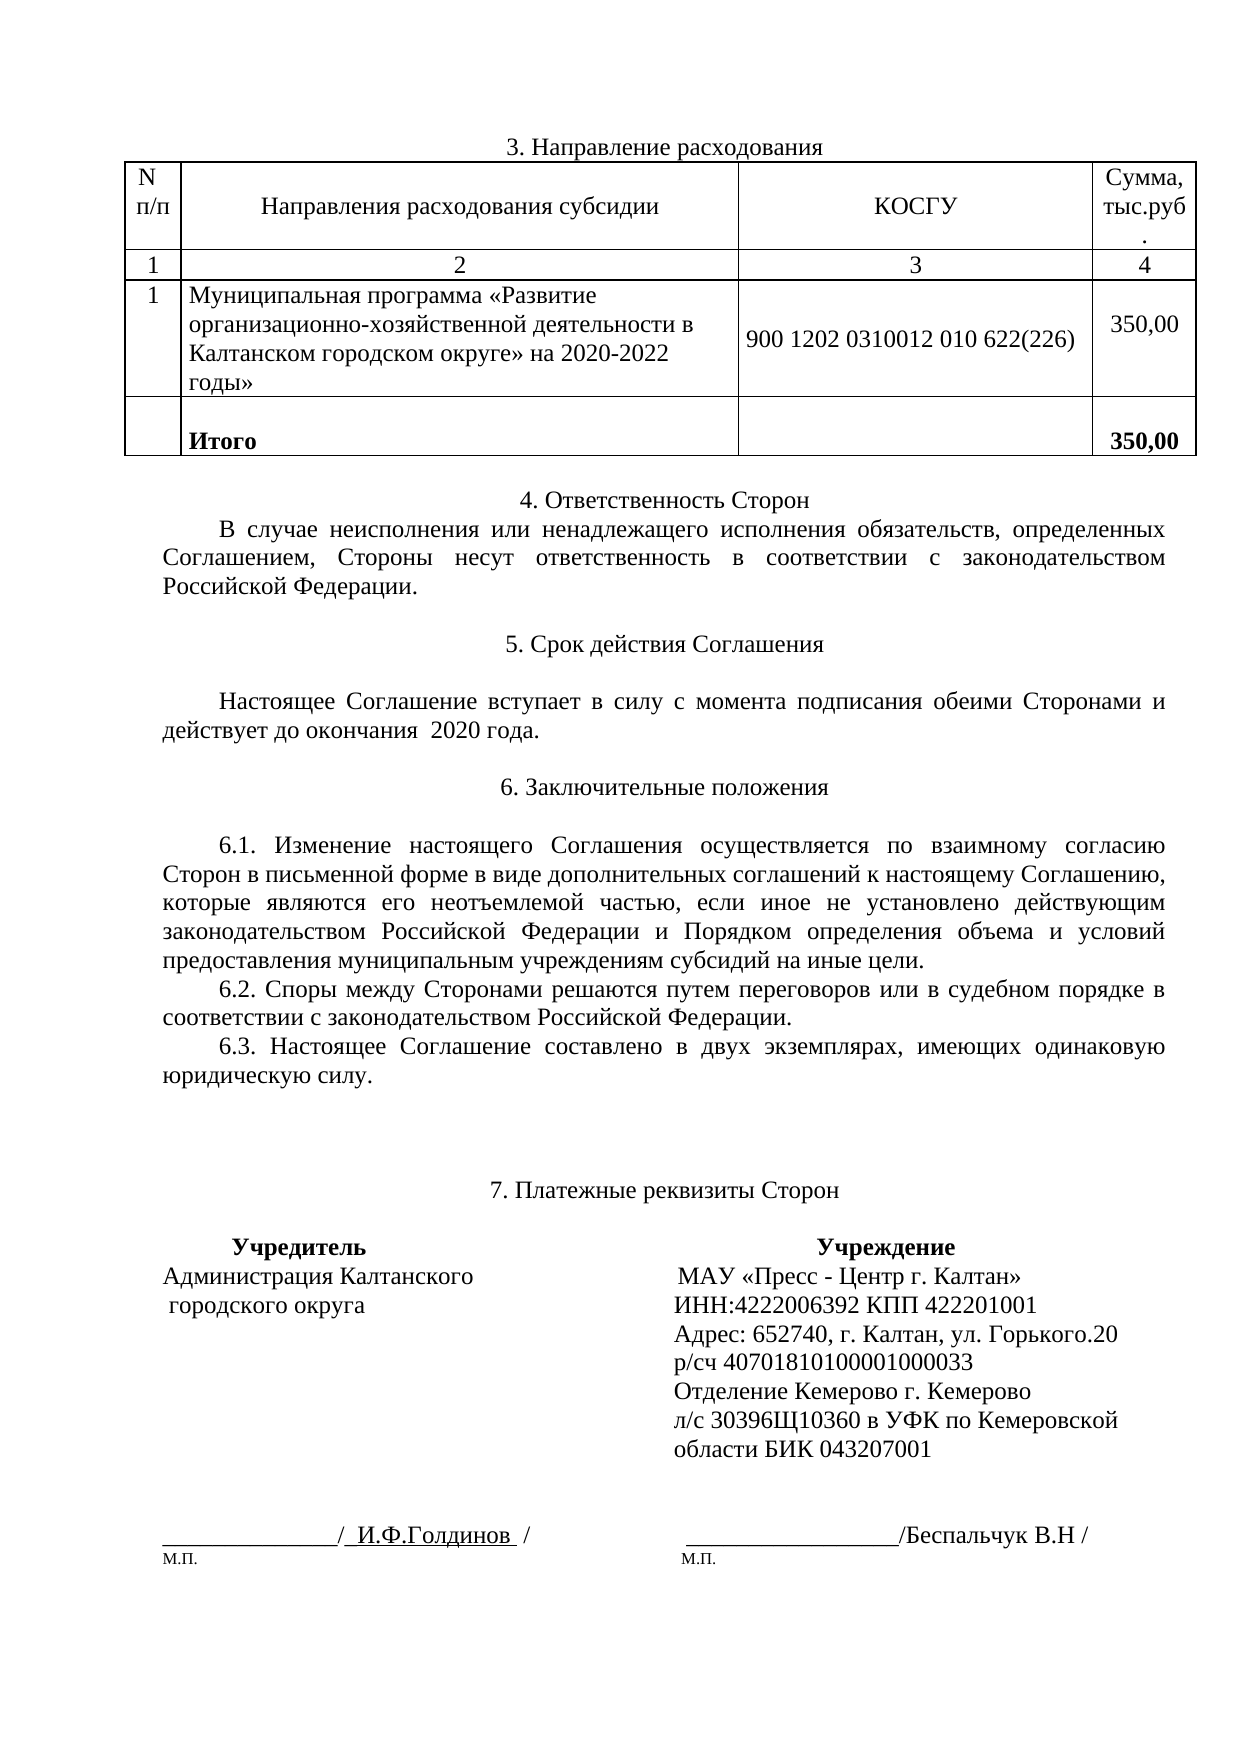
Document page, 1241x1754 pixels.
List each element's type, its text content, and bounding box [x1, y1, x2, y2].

text 6.2. Споры между Сторонами решаются путем переговоров или в судебном порядке в соответствии с законодательством Российской Федерации. [162, 974, 1167, 1031]
text ______________/_И.Ф.Голдинов / _________________/Беспальчук В.Н / [162, 1520, 1167, 1549]
text Учредитель Учреждение [162, 1232, 1167, 1261]
text 6. Заключительные положения [162, 772, 1167, 801]
text М.П. М.П. [162, 1549, 1167, 1568]
table_cell 350,00 [1093, 281, 1195, 396]
text 6.1. Изменение настоящего Соглашения осуществляется по взаимному согласию Сторон в письменной форме в виде дополнительных соглашений к настоящему Соглашению, которые являются его неотъемлемой частью, если иное не установлено действующим законодательством Российской Федерации и Порядком определения объема и условий предоставления муниципальным учреждениям субсидий на иные цели. [162, 830, 1167, 974]
text В случае неисполнения или ненадлежащего исполнения обязательств, определенных Соглашением, Стороны несут ответственность в соответствии с законодательством Российской Федерации. [162, 514, 1167, 600]
text 4. Ответственность Сторон [162, 485, 1167, 514]
table_header КОСГУ [739, 163, 1092, 249]
text 5. Срок действия Соглашения [162, 629, 1167, 657]
text 7. Платежные реквизиты Сторон [162, 1175, 1167, 1204]
table_cell Итого [182, 397, 738, 455]
table_cell 3 [739, 250, 1092, 279]
text 3. Направление расходования [162, 132, 1167, 161]
text Настоящее Соглашение вступает в силу с момента подписания обеими Сторонами и действует до окончания 2020 года. [162, 686, 1167, 744]
table_cell 900 1202 0310012 010 622(226) [739, 281, 1092, 396]
table_cell [126, 397, 180, 455]
table_header Сумма, тыс.руб. [1093, 163, 1195, 249]
table_cell [739, 397, 1092, 455]
table_header N п/п [126, 163, 180, 249]
table_cell Муниципальная программа «Развитие организационно-хозяйственной деятельности в Калтанском городском округе» на 2020-2022 годы» [182, 281, 738, 396]
table_cell 2 [182, 250, 738, 279]
table_cell 1 [126, 281, 180, 396]
table_cell 4 [1093, 250, 1195, 279]
table_header МАУ «Пресс - Центр г. Калтан» ИНН:4222006392 КПП 422201001 Адрес: 652740, г. Калтан, ул. Горького.20 р/сч 40701810100001000033 Отделение Кемерово г. Кемерово л/с 30396Щ10360 в УФК по Кемеровской области БИК 043207001 [663, 1261, 1178, 1520]
table_cell 1 [126, 250, 180, 279]
table_header Администрация Калтанского городского округа [151, 1261, 662, 1520]
table_header Направления расходования субсидии [182, 163, 738, 249]
text 6.3. Настоящее Соглашение составлено в двух экземплярах, имеющих одинаковую юридическую силу. [162, 1031, 1167, 1089]
table_cell 350,00 [1093, 397, 1195, 455]
